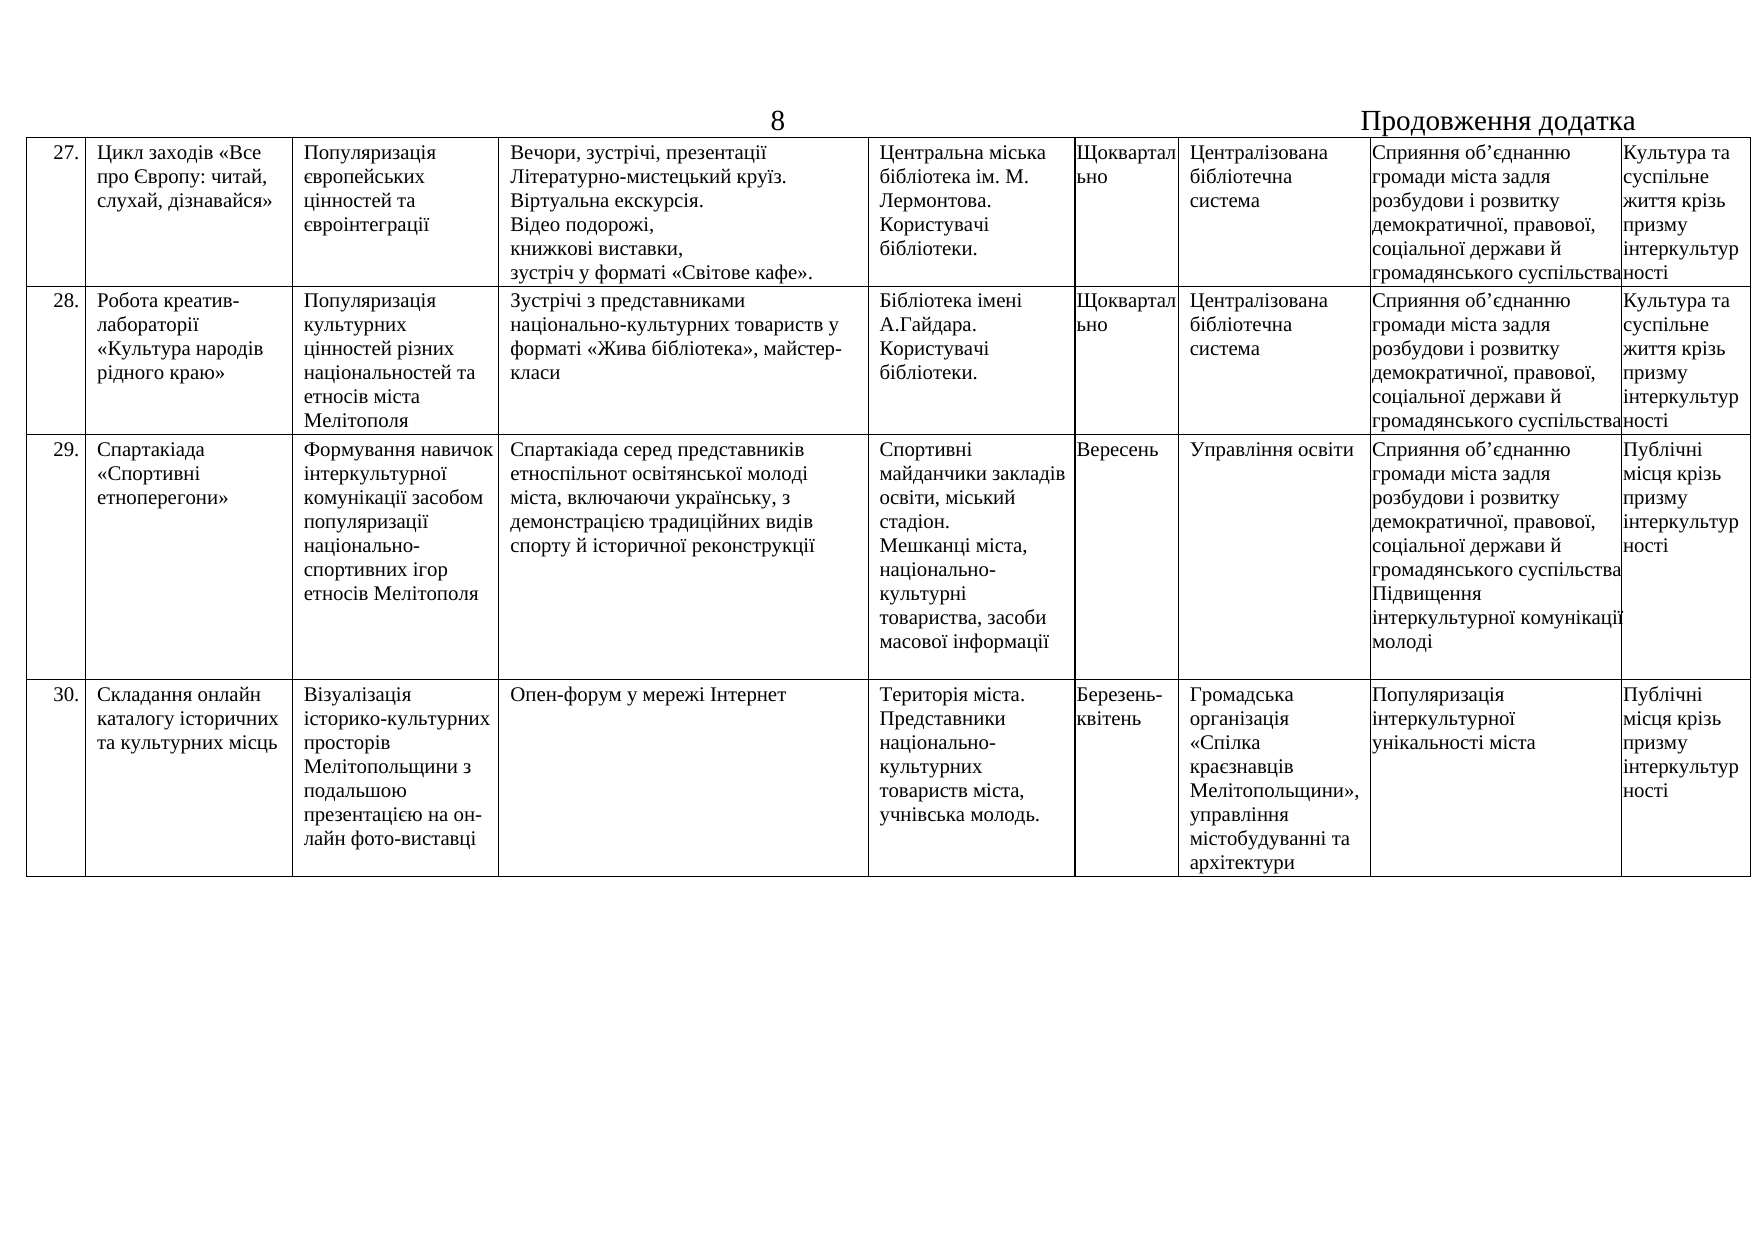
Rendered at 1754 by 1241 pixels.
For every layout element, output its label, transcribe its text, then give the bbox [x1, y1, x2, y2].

table_header Цикл заходів «Все про Європу: читай, слухай, дізнавайся» [86, 138, 292, 286]
table_cell Культура та суспільне життя крізь призму інтеркультурності [1622, 287, 1750, 434]
table_cell Формування навичок інтеркультурної комунікації засобом популяризації національно-спортивних ігор етносів Мелітополя [293, 435, 498, 679]
table_cell Централізована бібліотечна система [1179, 287, 1370, 434]
table_header Сприяння об’єднанню громади міста задля розбудови і розвитку демократичної, правової, соціальної держави й громадянського суспільства [1371, 138, 1621, 286]
table_header Центральна міська бібліотека ім. М. Лермонтова. Користувачі бібліотеки. [869, 138, 1074, 286]
table_cell Сприяння об’єднанню громади міста задля розбудови і розвитку демократичної, правової, соціальної держави й громадянського суспільства Підвищення інтеркультурної комунікації молоді [1371, 435, 1621, 679]
table_cell Візуалізація історико-культурних просторів Мелітопольщини з подальшою презентацією на он-лайн фото-виставці [293, 680, 498, 876]
table_header Культура та суспільне життя крізь призму інтеркультурності [1622, 138, 1750, 286]
table_cell [27, 680, 85, 876]
table_cell Сприяння об’єднанню громади міста задля розбудови і розвитку демократичної, правової, соціальної держави й громадянського суспільства [1371, 287, 1621, 434]
table_header Вечори, зустрічі, презентації Літературно-мистецький круїз. Віртуальна екскурсія. Відео подорожі, книжкові виставки, зустріч у форматі «Світове кафе». [499, 138, 868, 286]
table_cell Спартакіада серед представників етноспільнот освітянської молоді міста, включаючи українську, з демонстрацією традиційних видів спорту й історичної реконструкції [499, 435, 868, 679]
text 8 Продовження додатка [118, 103, 1636, 137]
table_cell Зустрічі з представниками національно-культурних товариств у форматі «Жива бібліотека», майстер-класи [499, 287, 868, 434]
table_cell Спортивні майданчики закладів освіти, міський стадіон. Мешканці міста, національно-культурні товариства, засоби масової інформації [869, 435, 1074, 679]
table_cell Опен-форум у мережі Інтернет [499, 680, 868, 876]
table_header Централізована бібліотечна система [1179, 138, 1370, 286]
table_cell Управління освіти [1179, 435, 1370, 679]
table_cell Популяризація культурних цінностей різних національностей та етносів міста Мелітополя [293, 287, 498, 434]
table_header Популяризація європейських цінностей та євроінтеграції [293, 138, 498, 286]
table_header Щоквартально [1076, 138, 1178, 286]
table_header [27, 138, 85, 286]
table_cell Бібліотека імені А.Гайдара. Користувачі бібліотеки. [869, 287, 1074, 434]
table_cell Робота креатив-лабораторії «Культура народів рідного краю» [86, 287, 292, 434]
table_cell Складання онлайн каталогу історичних та культурних місць [86, 680, 292, 876]
table_cell Популяризація інтеркультурної унікальності міста [1371, 680, 1621, 876]
table_cell [27, 287, 85, 434]
table_cell Публічні місця крізь призму інтеркультурності [1622, 680, 1750, 876]
table_cell [27, 435, 85, 679]
table_cell Громадська організація «Спілка краєзнавців Мелітопольщини», управління містобудуванні та архітектури [1179, 680, 1370, 876]
table_cell Вересень [1076, 435, 1178, 679]
table_cell Територія міста. Представники національно-культурних товариств міста, учнівська молодь. [869, 680, 1074, 876]
table_cell Спартакіада «Спортивні етноперегони» [86, 435, 292, 679]
table_cell Березень-квітень [1076, 680, 1178, 876]
table_cell Публічні місця крізь призму інтеркультурності [1622, 435, 1750, 679]
table_cell Щоквартально [1076, 287, 1178, 434]
